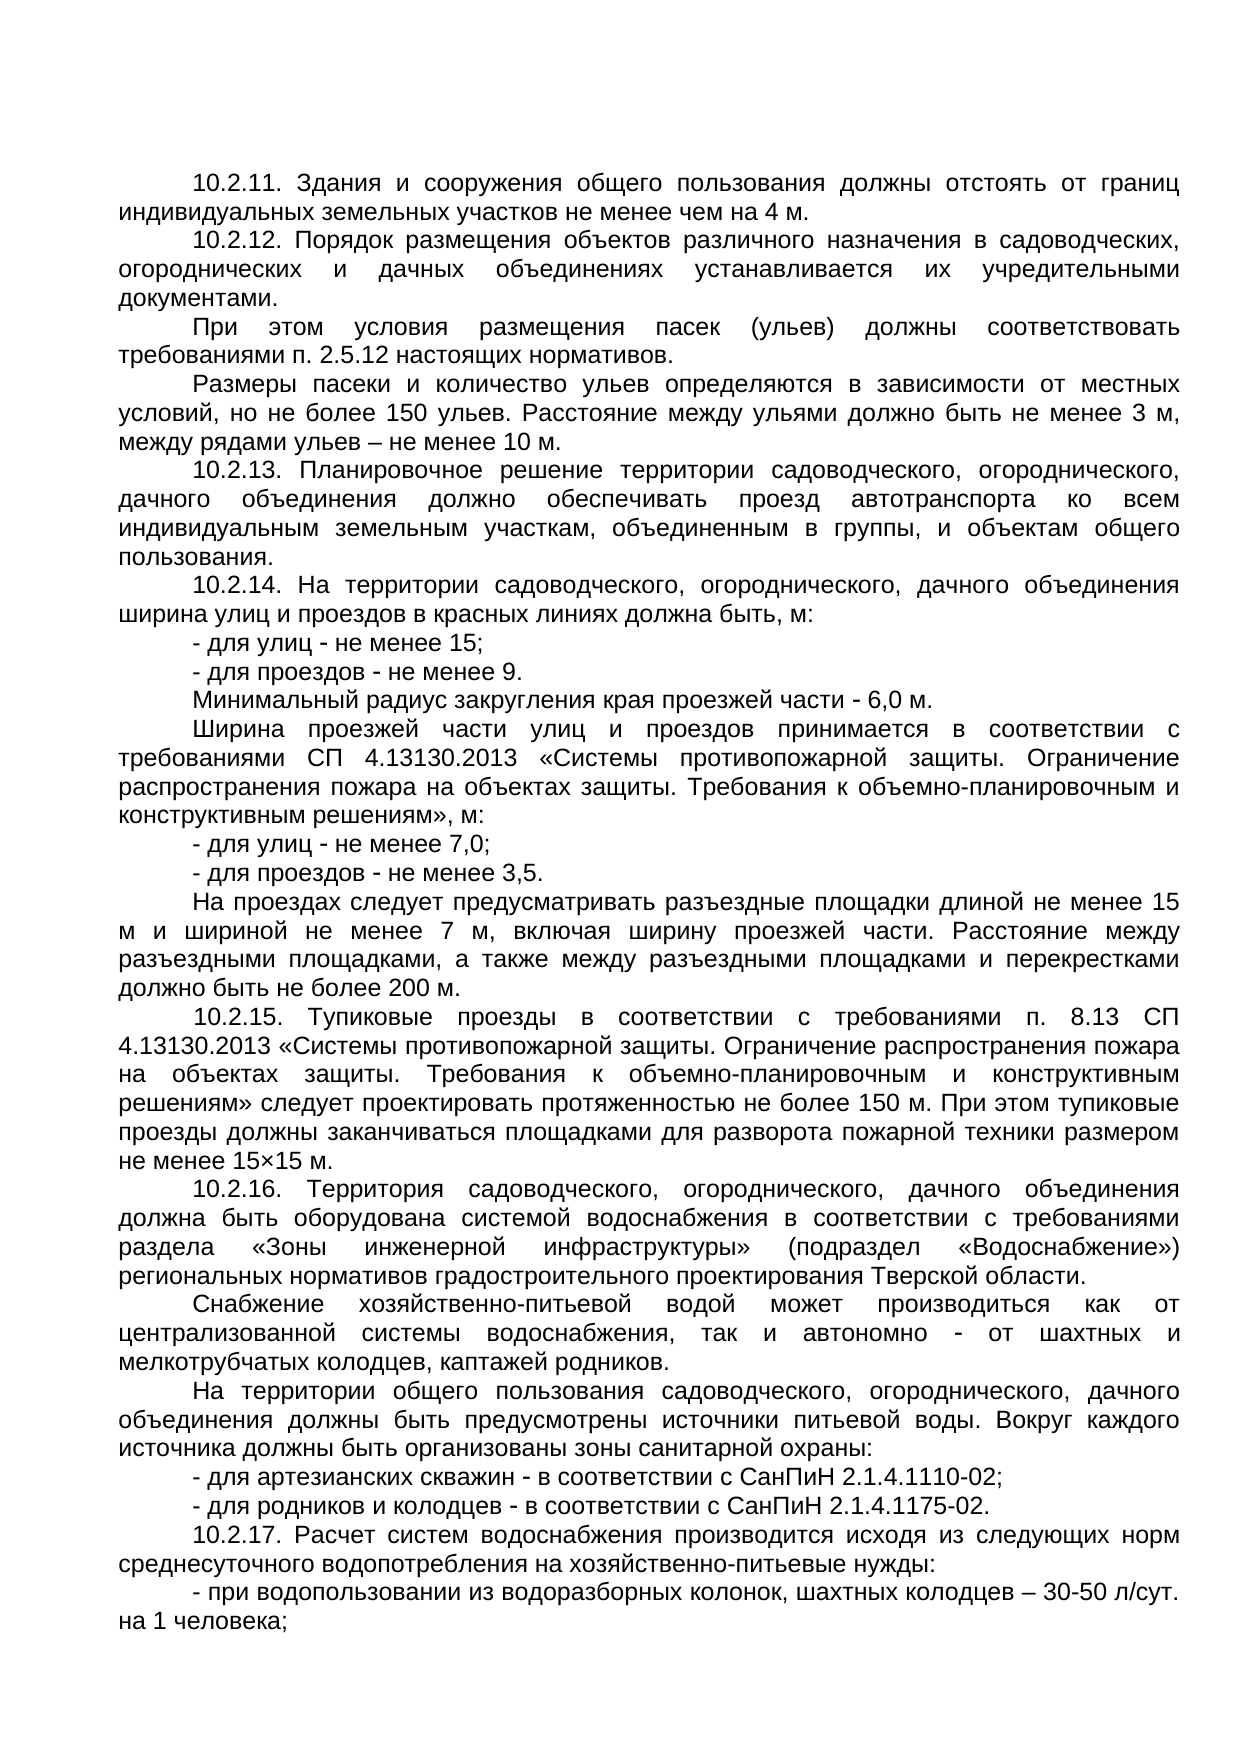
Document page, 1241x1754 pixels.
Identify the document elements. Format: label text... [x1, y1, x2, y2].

text 10.2.15. Тупиковые проезды в соответствии с требованиями п. 8.13 СП 4.13130.2013 «Системы противопожарной защиты. Ограничение распространения пожара на объектах защиты. Требования к объемно-планировочным и конструктивным решениям» следует проектировать протяженностью не более . При этом тупиковые проезды должны заканчиваться площадками для разворота пожарной техники размером не менее 15×15 м. [118, 1002, 1181, 1174]
text Ширина проезжей части улиц и проездов принимается в соответствии с требованиями СП 4.13130.2013 «Системы противопожарной защиты. Ограничение распространения пожара на объектах защиты. Требования к объемно-планировочным и конструктивным решениям», м: [118, 714, 1181, 829]
text На территории общего пользования садоводческого, огороднического, дачного объединения должны быть предусмотрены источники питьевой воды. Вокруг каждого источника должны быть организованы зоны санитарной охраны: [118, 1376, 1181, 1462]
text - для проездов не менее 3,5. [118, 858, 1181, 887]
text 10.2.13. Планировочное решение территории садоводческого, огороднического, дачного объединения должно обеспечивать проезд автотранспорта ко всем индивидуальным земельным участкам, объединенным в группы, и объектам общего пользования. [118, 455, 1181, 570]
text При этом условия размещения пасек (ульев) должны соответствовать требованиями п. 2.5.12 настоящих нормативов. [118, 311, 1181, 369]
text 10.2.12. Порядок размещения объектов различного назначения в садоводческих, огороднических и дачных объединениях устанавливается их учредительными документами. [118, 225, 1181, 311]
text - для улиц не менее 15; [118, 628, 1181, 657]
text На проездах следует предусматривать разъездные площадки длиной не менее и шириной не менее , включая ширину проезжей части. Расстояние между разъездными площадками, а также между разъездными площадками и перекрестками должно быть не более . [118, 887, 1181, 1002]
text 10.2.14. На территории садоводческого, огороднического, дачного объединения ширина улиц и проездов в красных линиях должна быть, м: [118, 570, 1181, 628]
text Размеры пасеки и количество ульев определяются в зависимости от местных условий, но не более 150 ульев. Расстояние между ульями должно быть не менее , между рядами ульев – не менее . [118, 369, 1181, 455]
text - для родников и колодцев в соответствии с СанПиН 2.1.4.1175-02. [118, 1491, 1181, 1520]
text 10.2.16. Территория садоводческого, огороднического, дачного объединения должна быть оборудована системой водоснабжения в соответствии с требованиями раздела «Зоны инженерной инфраструктуры» (подраздел «Водоснабжение») региональных нормативов градостроительного проектирования Тверской области. [118, 1174, 1181, 1289]
text - при водопользовании из водоразборных колонок, шахтных колодцев – 30-50 л/сут. на 1 человека; [118, 1577, 1181, 1635]
text Снабжение хозяйственно-питьевой водой может производиться как от централизованной системы водоснабжения, так и автономно от шахтных и мелкотрубчатых колодцев, каптажей родников. [118, 1289, 1181, 1376]
text 10.2.17. Расчет систем водоснабжения производится исходя из следующих норм среднесуточного водопотребления на хозяйственно-питьевые нужды: [118, 1520, 1181, 1577]
text 10.2.11. Здания и сооружения общего пользования должны отстоять от границ индивидуальных земельных участков не менее чем на . [118, 168, 1181, 225]
text - для проездов не менее 9. [118, 657, 1181, 685]
text - для улиц не менее 7,0; [118, 829, 1181, 858]
text - для артезианских скважин в соответствии с СанПиН 2.1.4.1110-02; [118, 1462, 1181, 1491]
text Минимальный радиус закругления края проезжей части . [118, 685, 1181, 714]
